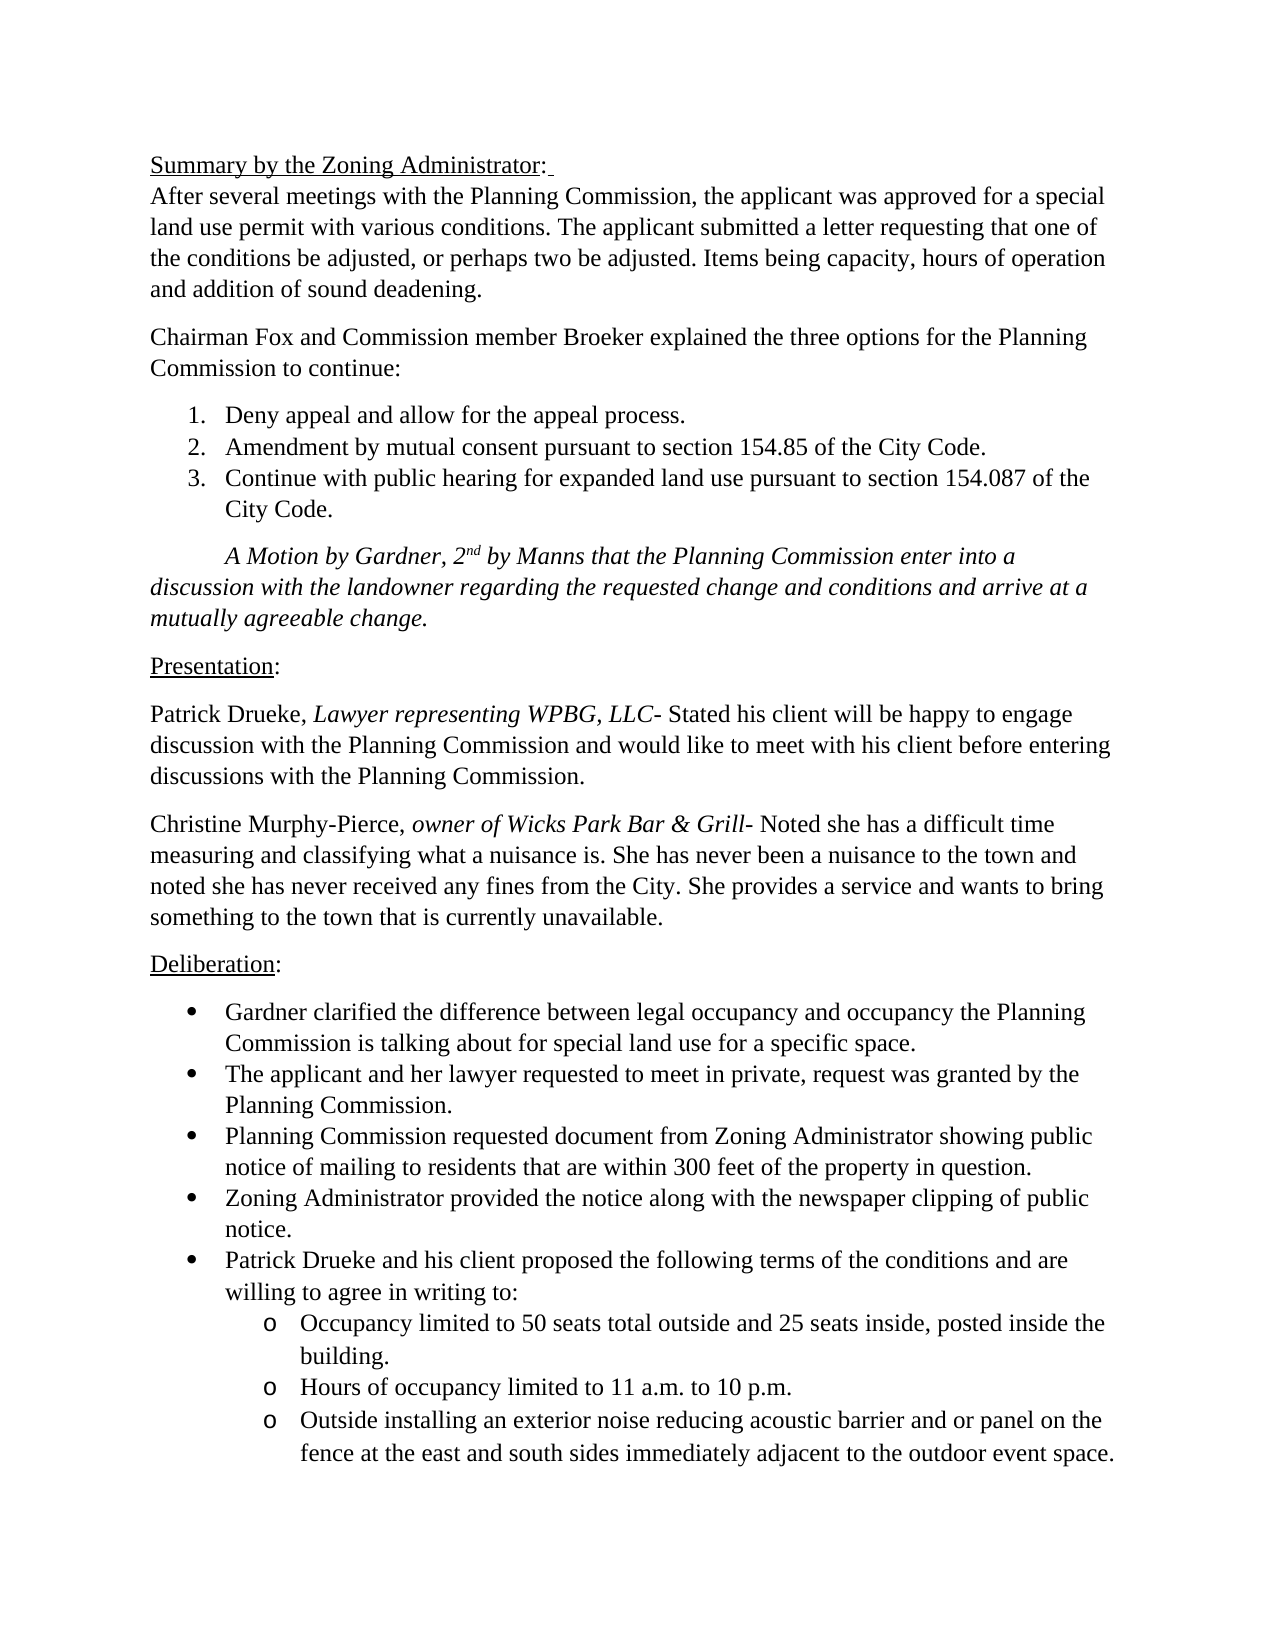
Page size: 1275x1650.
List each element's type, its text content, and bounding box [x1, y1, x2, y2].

list Hours of occupancy limited to 11 a.m. to 10 p.m. [262, 1372, 1125, 1403]
text Presentation: [150, 651, 1125, 680]
list Planning Commission requested document from Zoning Administrator showing public notice of mailing to residents that are within 300 feet of the property in question. [187, 1121, 1125, 1181]
list Patrick Drueke and his client proposed the following terms of the conditions and are willing to agree in writing to: [187, 1246, 1125, 1305]
list Zoning Administrator provided the notice along with the newspaper clipping of public notice. [187, 1183, 1125, 1243]
text Christine Murphy-Pierce, owner of Wicks Park Bar & Grill- Noted she has a difficult time measuring and classifying what a nuisance is. She has never been a nuisance to the town and noted she has never received any fines from the City. She provides a service and wants to bring something to the town that is currently unavailable. [150, 809, 1125, 931]
list The applicant and her lawyer requested to meet in private, request was granted by the Planning Commission. [187, 1059, 1125, 1119]
list Continue with public hearing for expanded land use pursuant to section 154.087 of the City Code. [187, 463, 1125, 522]
list Deny appeal and allow for the appeal process. [187, 401, 1125, 429]
list Amendment by mutual consent pursuant to section 154.85 of the City Code. [187, 432, 1125, 460]
text A Motion by Gardner, 2nd by Manns that the Planning Commission enter into a discussion with the landowner regarding the requested change and conditions and arrive at a mutually agreeable change. [150, 541, 1125, 632]
list Outside installing an exterior noise reducing acoustic barrier and or panel on the fence at the east and south sides immediately adjacent to the outdoor event space. [262, 1405, 1125, 1467]
text Summary by the Zoning Administrator: After several meetings with the Planning Commission, the applicant was approved for a special land use permit with various conditions. The applicant submitted a letter requesting that one of the conditions be adjusted, or perhaps two be adjusted. Items being capacity, hours of operation and addition of sound deadening. [150, 150, 1125, 303]
list Occupancy limited to 50 seats total outside and 25 seats inside, posted inside the building. [262, 1308, 1125, 1369]
text Patrick Drueke, Lawyer representing WPBG, LLC- Stated his client will be happy to engage discussion with the Planning Commission and would like to meet with his client before entering discussions with the Planning Commission. [150, 699, 1125, 790]
list Gardner clarified the difference between legal occupancy and occupancy the Planning Commission is talking about for special land use for a specific space. [187, 997, 1125, 1057]
text Chairman Fox and Commission member Broeker explained the three options for the Planning Commission to continue: [150, 322, 1125, 382]
text Deliberation: [150, 949, 1125, 978]
